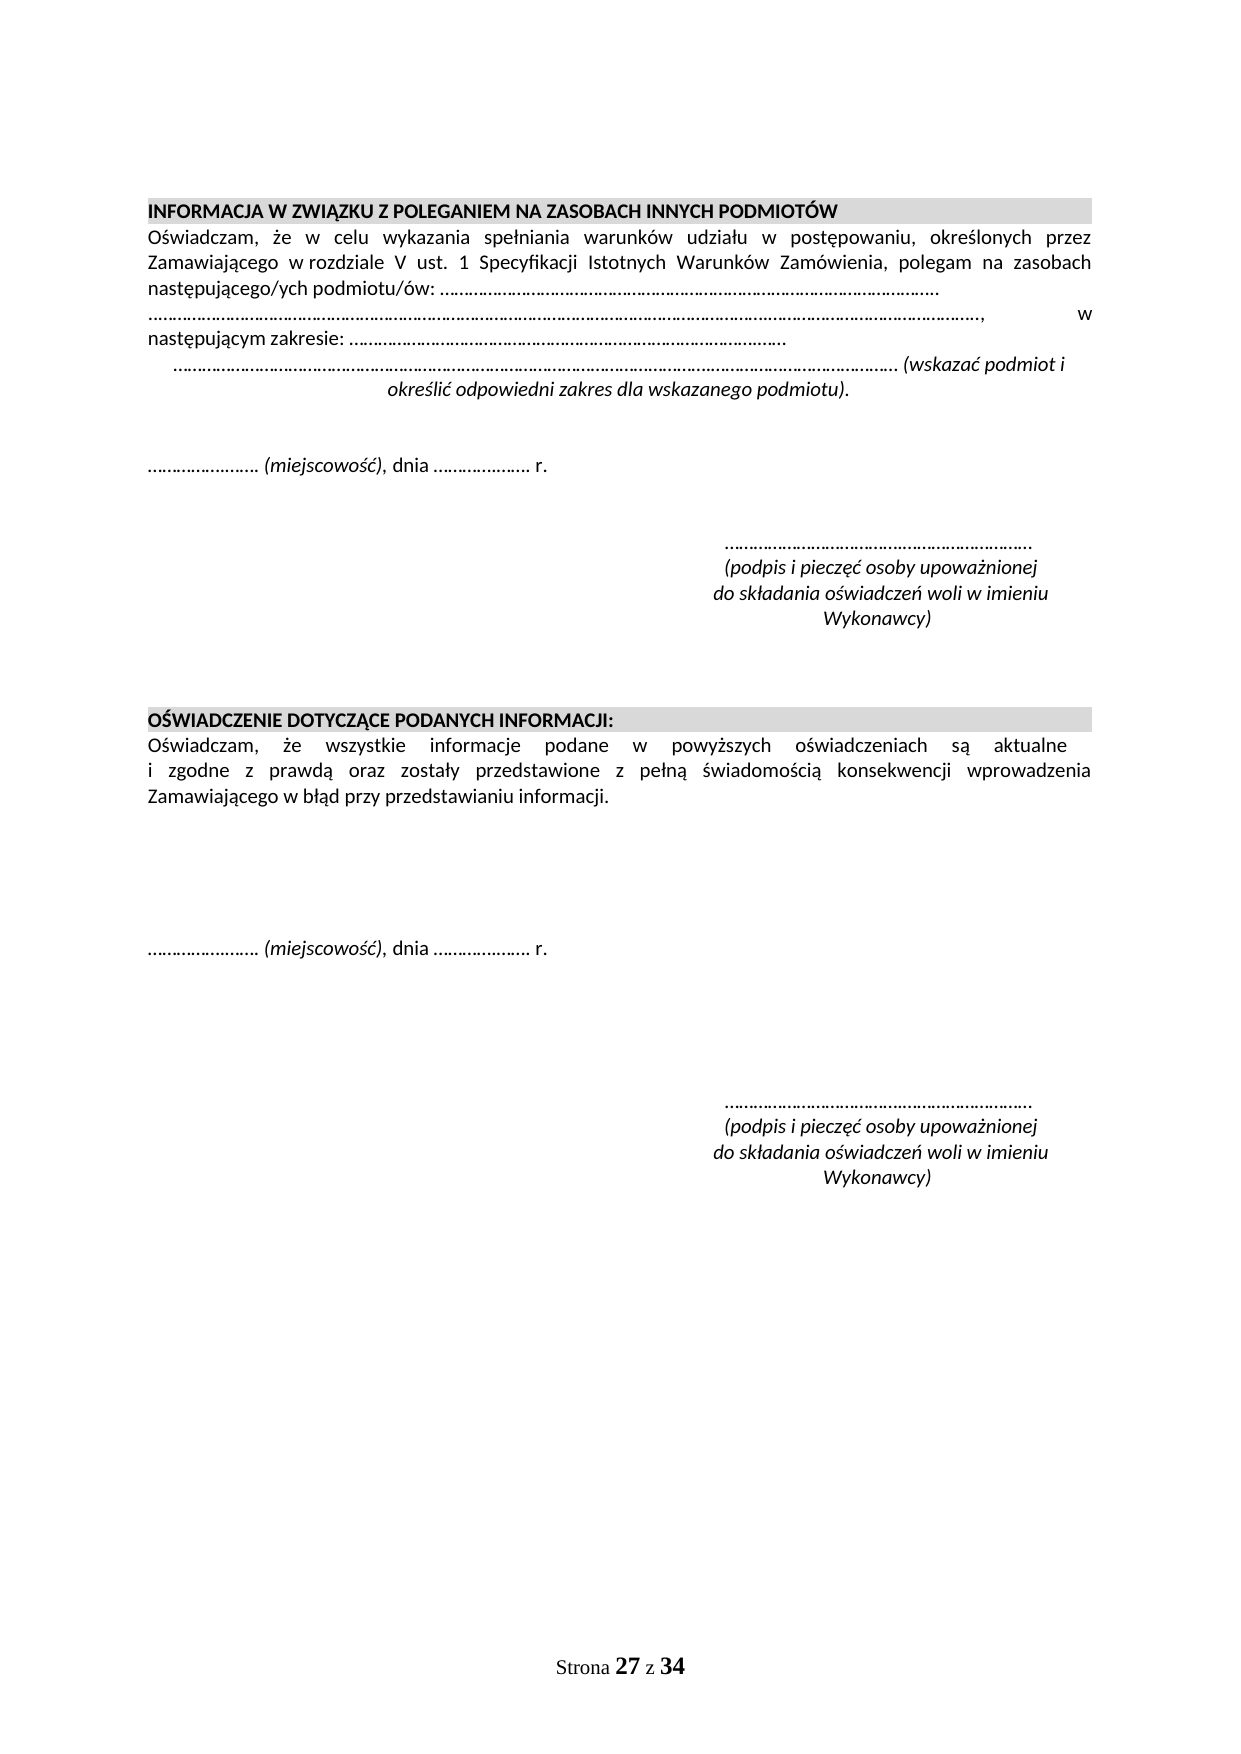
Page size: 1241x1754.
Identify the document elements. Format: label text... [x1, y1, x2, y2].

text OŚWIADCZENIE DOTYCZĄCE PODANYCH INFORMACJI: [148, 707, 1092, 732]
text ……………………………….……………………… [664, 1088, 1092, 1113]
text do składania oświadczeń woli w imieniu [664, 1139, 1092, 1164]
text INFORMACJA W ZWIĄZKU Z POLEGANIEM NA ZASOBACH INNYCH PODMIOTÓW [148, 198, 1092, 224]
text do składania oświadczeń woli w imieniu [664, 580, 1092, 605]
text …………….……. (miejscowość), dnia ………….……. r. [148, 453, 1092, 478]
text ..……………………………………………………………………………………………………………….…………………………………….., w następującym zakresie: ………………………………………………………………………….…… [148, 300, 1092, 351]
text Oświadczam, że w celu wykazania spełniania warunków udziału w postępowaniu, określonych przez Zamawiającego w rozdziale V ust. 1 Specyfikacji Istotnych Warunków Zamówienia, polegam na zasobach następującego/ych podmiotu/ów: ………………………………………………………………………………………….. [148, 224, 1092, 300]
text Oświadczam, że wszystkie informacje podane w powyższych oświadczeniach są aktualne i zgodne z prawdą oraz zostały przedstawione z pełną świadomością konsekwencji wprowadzenia Zamawiającego w błąd przy przedstawianiu informacji. [148, 732, 1092, 808]
text ………………………………………………………………………………………………….………………………………… (wskazać podmiot i określić odpowiedni zakres dla wskazanego podmiotu). [148, 351, 1092, 402]
text Wykonawcy) [590, 605, 1092, 631]
text …………….……. (miejscowość), dnia ………….……. r. [148, 936, 1092, 961]
text Wykonawcy) [590, 1164, 1092, 1190]
text (podpis i pieczęć osoby upoważnionej [664, 554, 1092, 580]
text ……………………………….……………………… [664, 529, 1092, 554]
text (podpis i pieczęć osoby upoważnionej [664, 1113, 1092, 1139]
